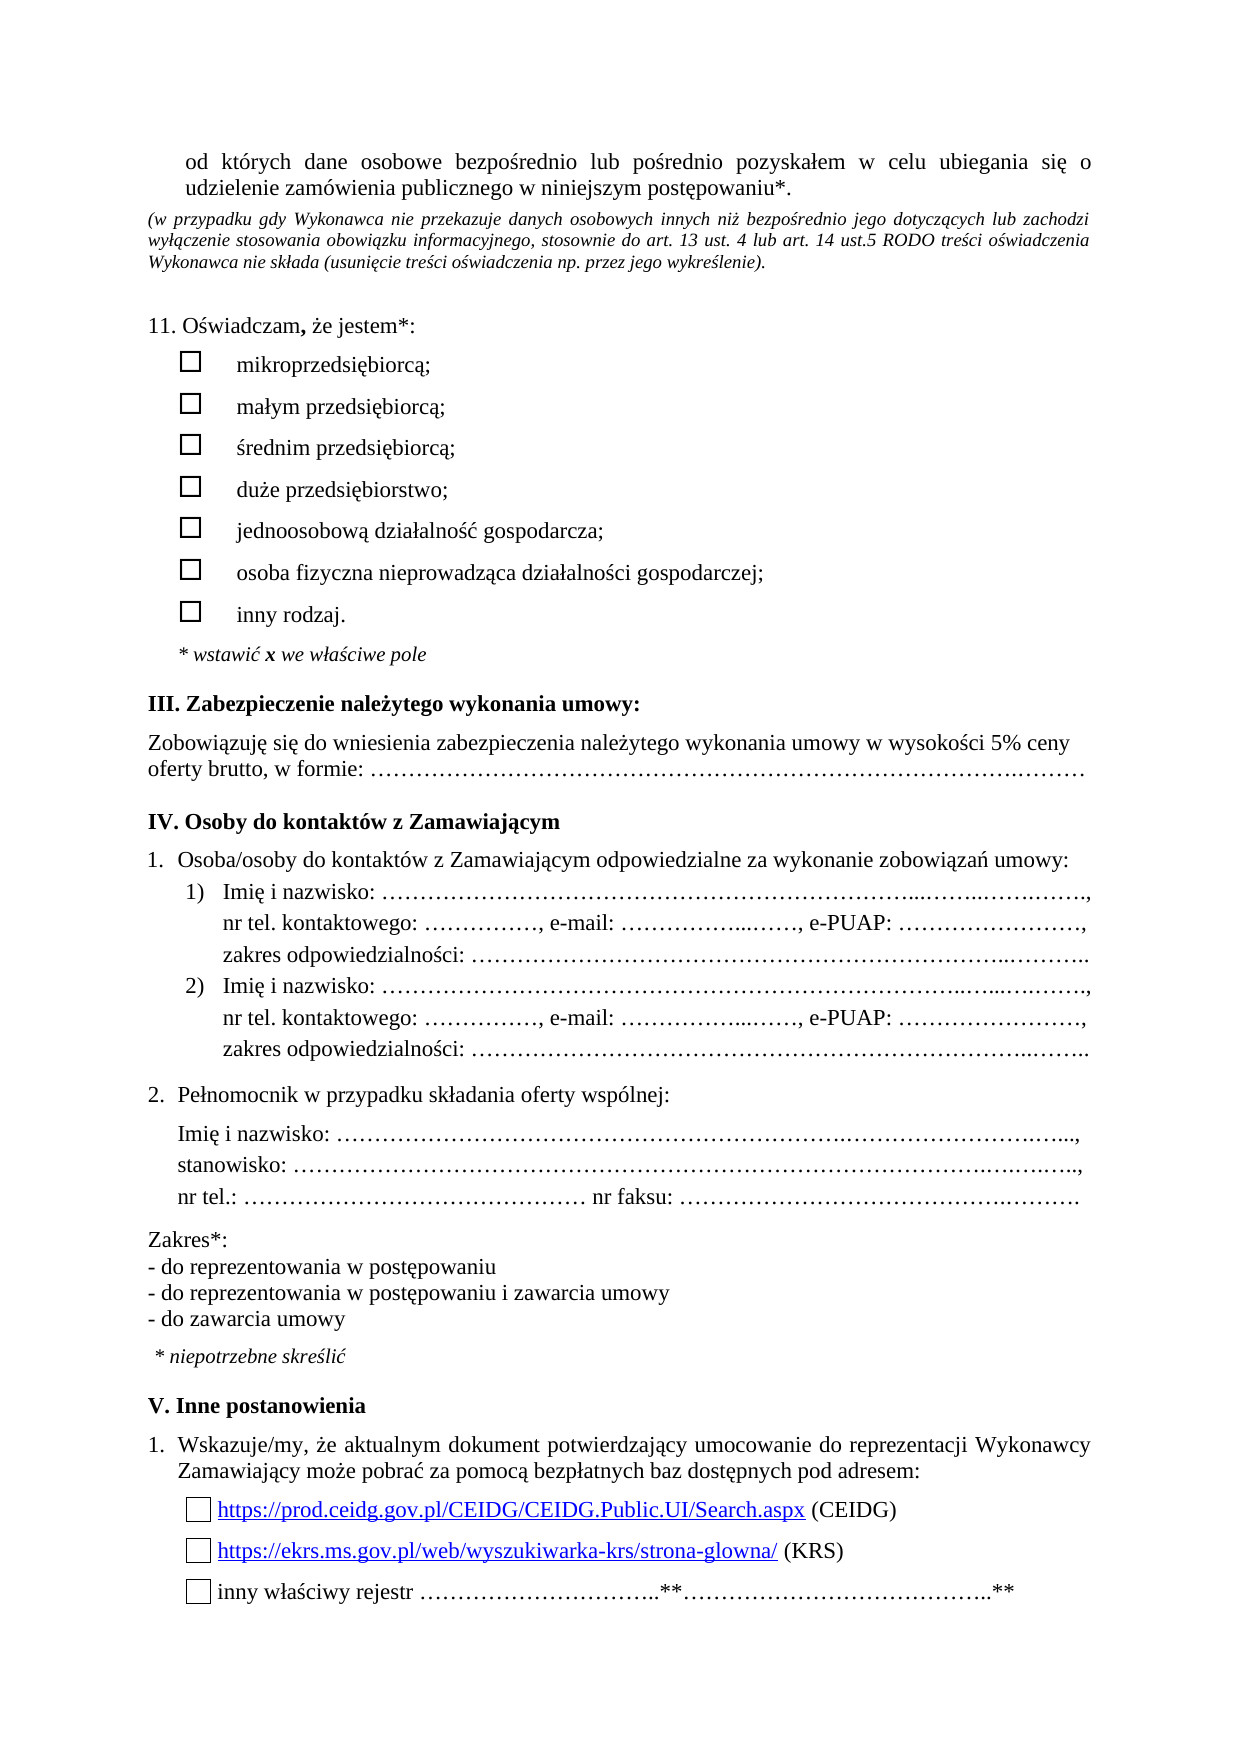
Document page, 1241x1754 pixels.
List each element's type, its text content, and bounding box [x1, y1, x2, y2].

text Imię i nazwisko: ………………………………………………………….…………………….…..., [148, 1120, 1092, 1146]
text IV. Osoby do kontaktów z Zamawiającym [148, 808, 1092, 834]
text III. Zabezpieczenie należytego wykonania umowy: [148, 690, 1092, 717]
list Osoba/osoby do kontaktów z Zamawiającym odpowiedzialne za wykonanie zobowiązań umowy: [147, 846, 1092, 872]
text inny właściwy rejestr …………………………..**…………………………………..** [185, 1578, 1092, 1604]
text * niepotrzebne skreślić [154, 1344, 1092, 1368]
text zakres odpowiedzialności: ………………………………………………………………..…….. [223, 1036, 1092, 1062]
text * wstawić x we właściwe pole [177, 642, 1092, 666]
text https://ekrs.ms.gov.pl/web/wyszukiwarka-krs/strona-glowna/ (KRS) [185, 1537, 1092, 1563]
list Wskazuje/my, że aktualnym dokument potwierdzający umocowanie do reprezentacji Wykonawcy Zamawiający może pobrać za pomocą bezpłatnych baz dostępnych pod adresem: [148, 1431, 1092, 1483]
text Zobowiązuję się do wniesienia zabezpieczenia należytego wykonania umowy w wysokości 5% ceny oferty brutto, w formie: ………………………………………………………………………….……… [148, 729, 1092, 781]
list mikroprzedsiębiorcą; [177, 351, 1092, 379]
text https://prod.ceidg.gov.pl/CEIDG/CEIDG.Public.UI/Search.aspx (CEIDG) [185, 1496, 1092, 1522]
text (w przypadku gdy Wykonawca nie przekazuje danych osobowych innych niż bezpośrednio jego dotyczących lub zachodzi wyłączenie stosowania obowiązku informacyjnego, stosownie do art. 13 ust. 4 lub art. 14 ust.5 RODO treści oświadczenia Wykonawca nie składa (usunięcie treści oświadczenia np. przez jego wykreślenie). [148, 208, 1092, 272]
text - do reprezentowania w postępowaniu [148, 1253, 1092, 1279]
text - do zawarcia umowy [148, 1306, 1092, 1332]
text zakres odpowiedzialności: ……………………………………………………………..……….. [223, 941, 1092, 967]
list Imię i nazwisko: ……………………………………………………………...……..…….……., nr tel. kontaktowego: ……………, e-mail: ……………...……, e-PUAP: ……………………, [185, 878, 1092, 936]
list duże przedsiębiorstwo; [177, 476, 1092, 504]
list osoba fizyczna nieprowadząca działalności gospodarczej; [177, 559, 1092, 587]
list średnim przedsiębiorcą; [177, 434, 1092, 462]
list inny rodzaj. [177, 601, 1092, 628]
text nr tel.: ……………………………………… nr faksu: …………………………………….………. [148, 1183, 1092, 1209]
text stanowisko: ……………………………………………………………………………….….….….., [177, 1151, 1092, 1178]
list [148, 148, 1092, 200]
text - do reprezentowania w postępowaniu i zawarcia umowy [148, 1279, 1092, 1306]
text V. Inne postanowienia [148, 1392, 1092, 1418]
list Pełnomocnik w przypadku składania oferty wspólnej: [148, 1081, 1092, 1108]
list Imię i nazwisko: …………………………………………………………………..…...….……., nr tel. kontaktowego: ……………, e-mail: ……………...……, e-PUAP: ……………………, [185, 972, 1092, 1030]
text Zakres*: [148, 1226, 1092, 1253]
list małym przedsiębiorcą; [177, 393, 1092, 421]
list jednoosobową działalność gospodarcza; [177, 518, 1092, 545]
text 11. Oświadczam, że jestem*: [148, 312, 1092, 338]
